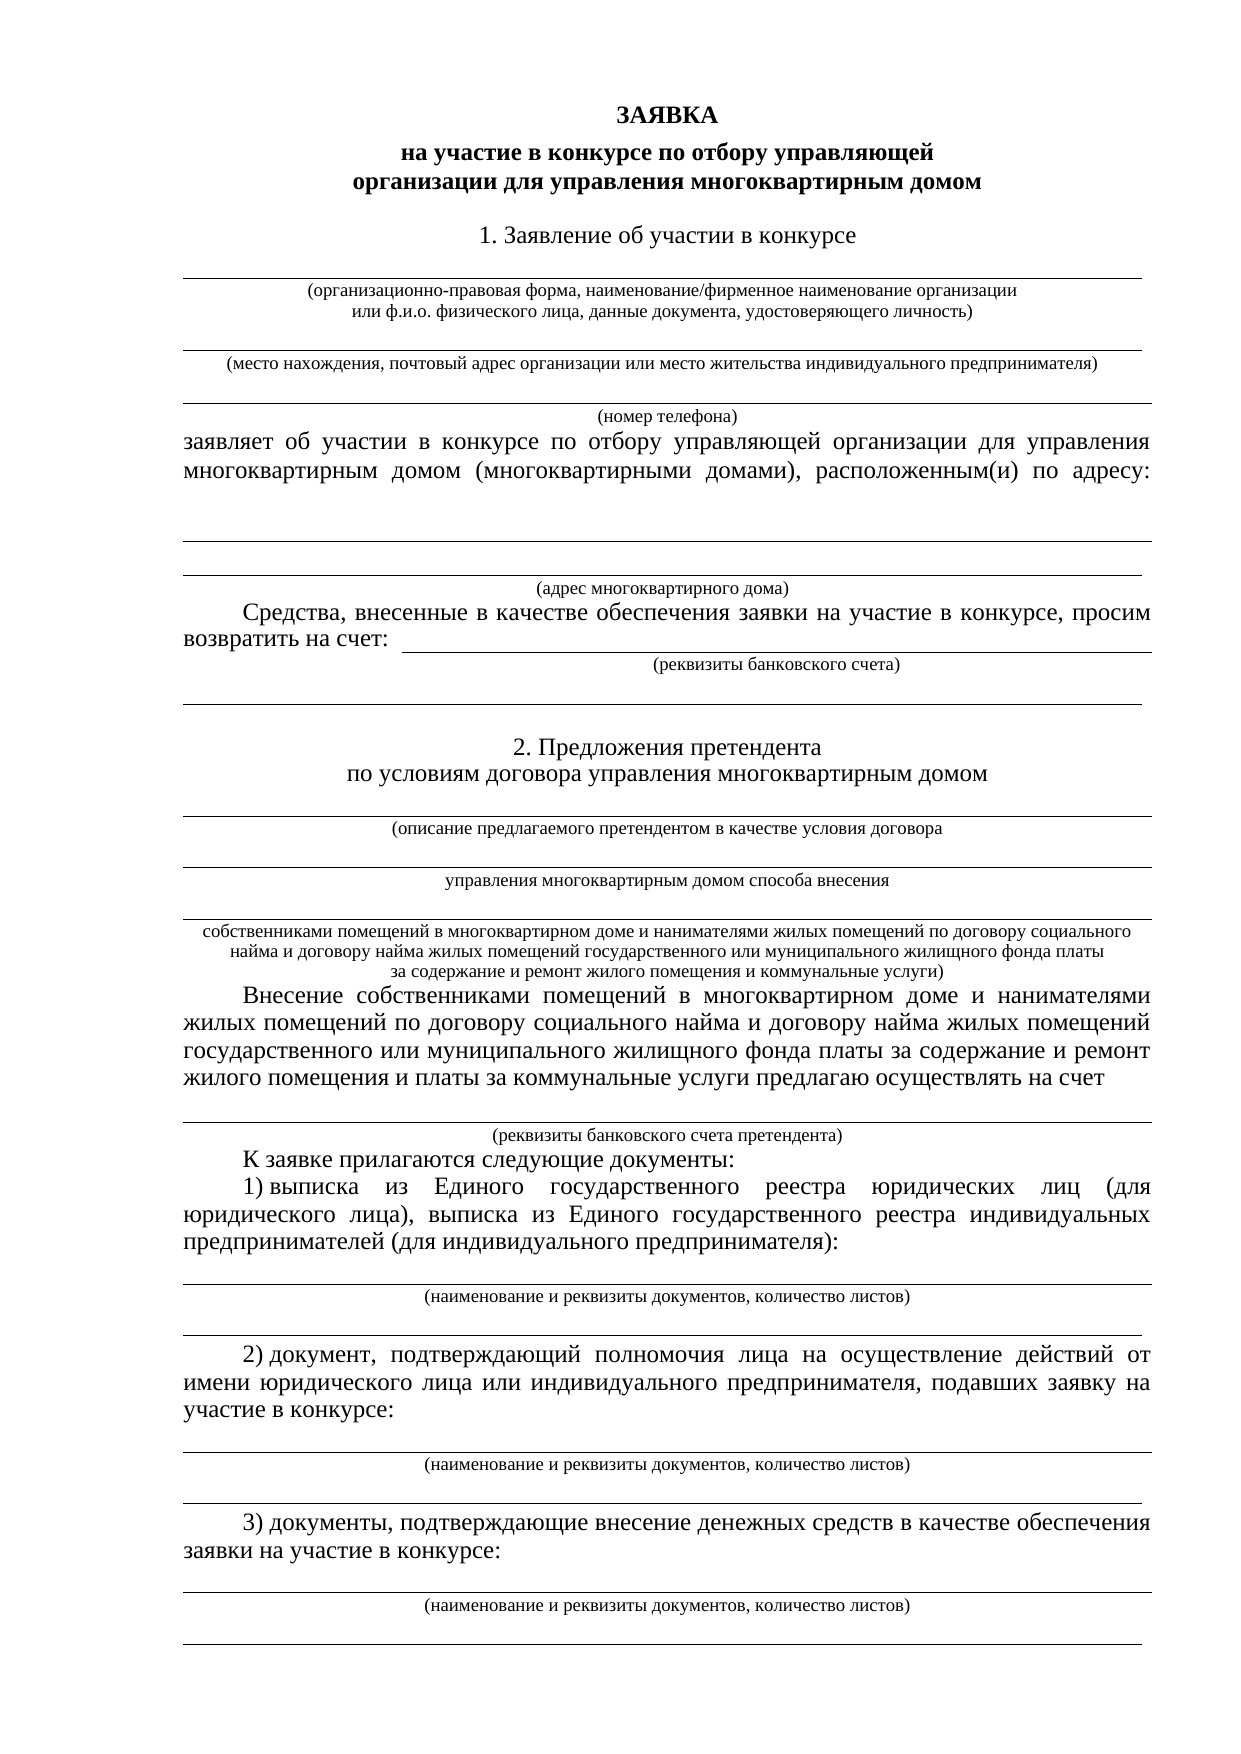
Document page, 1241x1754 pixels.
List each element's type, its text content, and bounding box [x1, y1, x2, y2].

text (наименование и реквизиты документов, количество листов) [183, 1593, 1152, 1615]
text (наименование и реквизиты документов, количество листов) [183, 1285, 1152, 1307]
text (место нахождения, почтовый адрес организации или место жительства индивидуального предпринимателя) [183, 351, 1142, 374]
text (номер телефона) [183, 404, 1152, 426]
text 3) документы, подтверждающие внесение денежных средств в качестве обеспечения заявки на участие в конкурсе: [183, 1509, 1152, 1563]
text 2. Предложения претендента по условиям договора управления многоквартирным домом [183, 734, 1152, 787]
text заявляет об участии в конкурсе по отбору управляющей организации для управления многоквартирным домом (многоквартирными домами), расположенным(и) по адресу: [183, 426, 1152, 512]
text (описание предлагаемого претендентом в качестве условия договора [183, 817, 1152, 838]
text 1) выписка из Единого государственного реестра юридических лиц (для юридического лица), выписка из Единого государственного реестра индивидуальных предпринимателей (для индивидуального предпринимателя): [183, 1173, 1152, 1255]
text 1. Заявление об участии в конкурсе [183, 220, 1152, 249]
text (реквизиты банковского счета) [402, 653, 1152, 675]
text (наименование и реквизиты документов, количество листов) [183, 1453, 1152, 1474]
text Внесение собственниками помещений в многоквартирном доме и нанимателями жилых помещений по договору социального найма и договору найма жилых помещений государственного или муниципального жилищного фонда платы за содержание и ремонт жилого помещения и платы за коммунальные услуги предлагаю осуществлять на счет [183, 982, 1152, 1091]
text Средства, внесенные в качестве обеспечения заявки на участие в конкурсе, просим возвратить на счет: [183, 599, 1152, 652]
text (адрес многоквартирного дома) [183, 576, 1142, 599]
text собственниками помещений в многоквартирном доме и нанимателями жилых помещений по договору социального найма и договору найма жилых помещений государственного или муниципального жилищного фонда платы за содержание и ремонт жилого помещения и коммунальные услуги) [183, 920, 1152, 982]
text на участие в конкурсе по отбору управляющей организации для управления многоквартирным домом [183, 137, 1152, 195]
text К заявке прилагаются следующие документы: [183, 1146, 1152, 1173]
text (организационно-правовая форма, наименование/фирменное наименование организации или ф.и.о. физического лица, данные документа, удостоверяющего личность) [183, 279, 1142, 322]
text ЗАЯВКА [183, 100, 1152, 129]
text 2) документ, подтверждающий полномочия лица на осуществление действий от имени юридического лица или индивидуального предпринимателя, подавших заявку на участие в конкурсе: [183, 1341, 1152, 1423]
text (реквизиты банковского счета претендента) [183, 1123, 1152, 1146]
text управления многоквартирным домом способа внесения [183, 868, 1152, 890]
